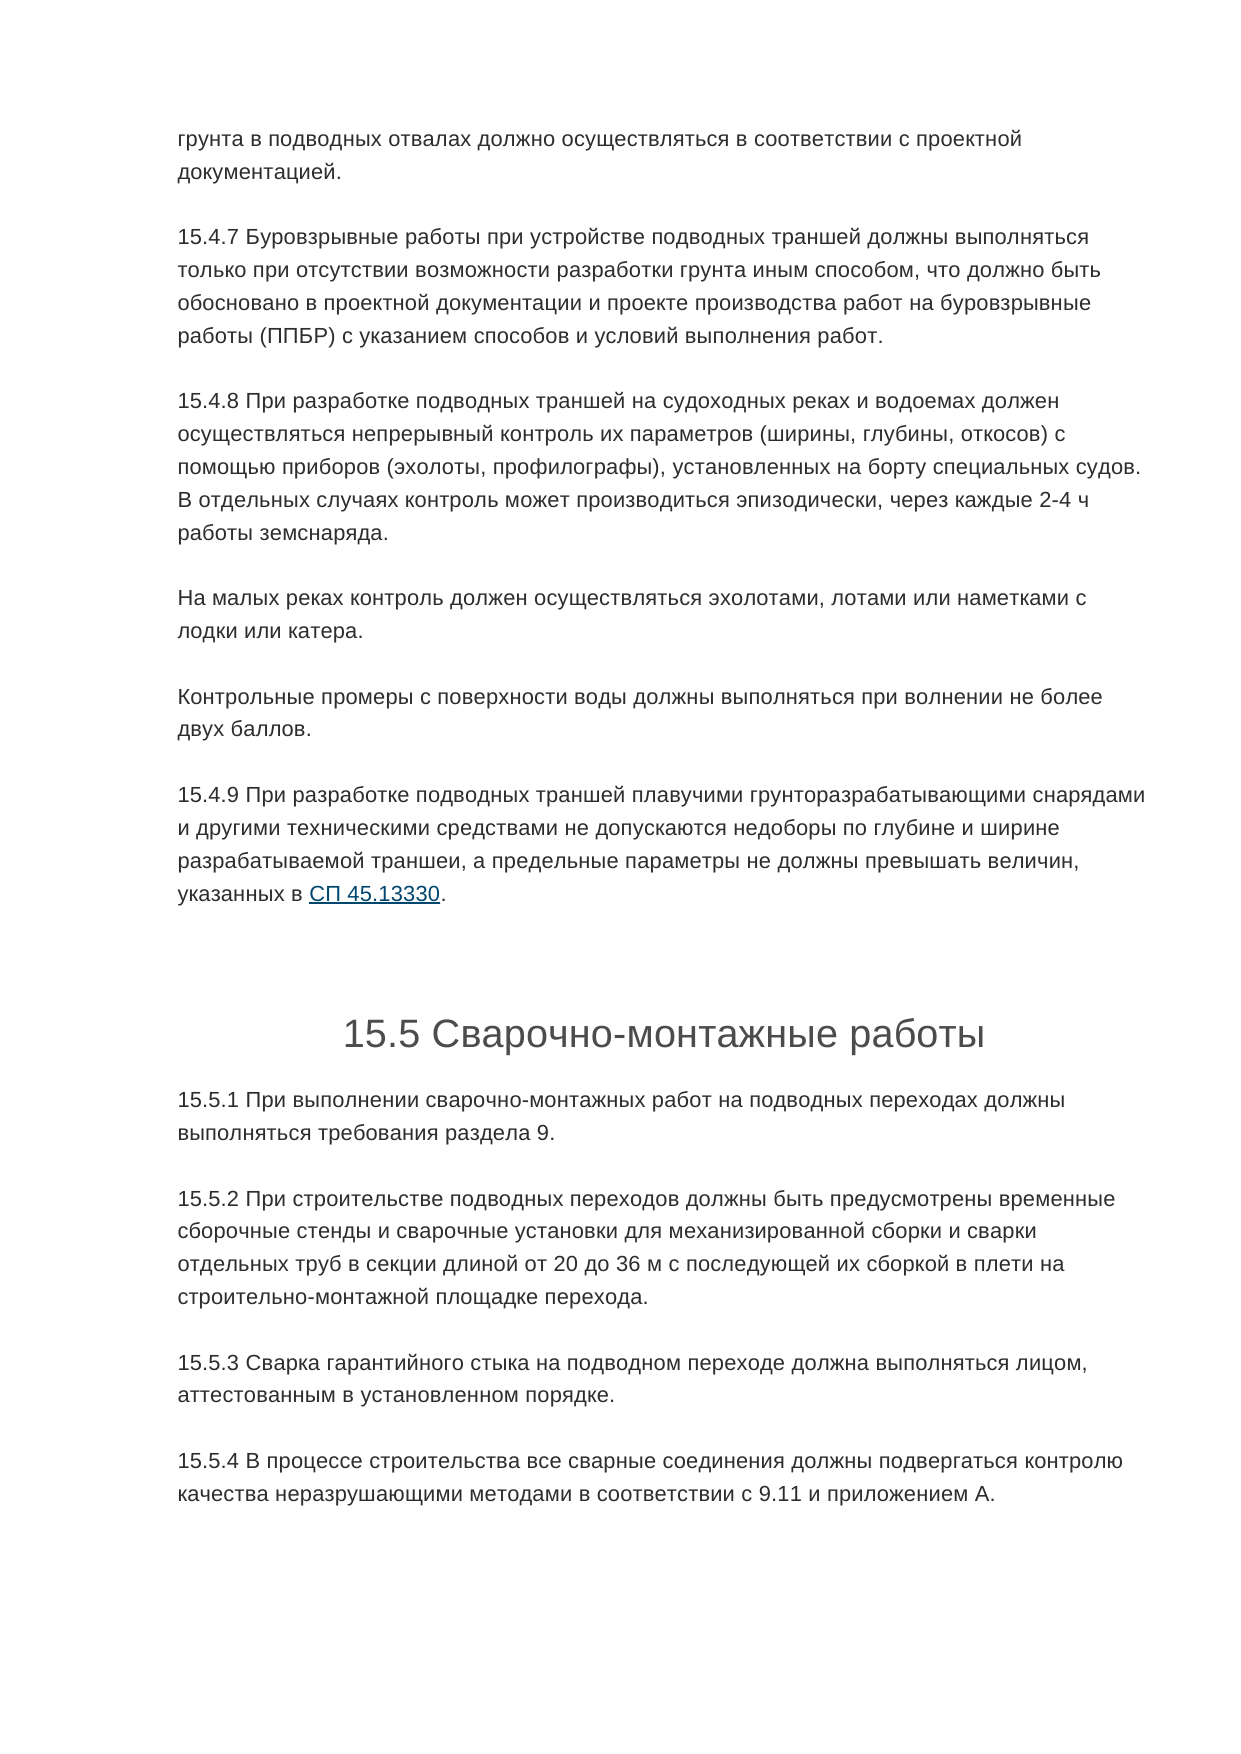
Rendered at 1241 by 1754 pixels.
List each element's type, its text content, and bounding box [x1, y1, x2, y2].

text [177, 118, 1152, 217]
text 15.4.7 Буровзрывные работы при устройстве подводных траншей должны выполняться только при отсутствии возможности разработки грунта иным способом, что должно быть обосновано в проектной документации и проекте производства работ на буровзрывные работы (ППБР) с указанием способов и условий выполнения работ. [177, 217, 1152, 381]
text 15.4.8 При разработке подводных траншей на судоходных реках и водоемах должен осуществляться непрерывный контроль их параметров (ширины, глубины, откосов) с помощью приборов (эхолоты, профилографы), установленных на борту специальных судов. В отдельных случаях контроль может производиться эпизодически, через каждые 2-4 ч работы земснаряда. На малых реках контроль должен осуществляться эхолотами, лотами или наметками с лодки или катера. Контрольные промеры с поверхности воды должны выполняться при волнении не более двух баллов. [177, 381, 1152, 774]
text 15.5.1 При выполнении сварочно-монтажных работ на подводных переходах должны выполняться требования раздела 9. [177, 1079, 1152, 1178]
text 15.5.4 В процессе строительства все сварные соединения должны подвергаться контролю качества неразрушающими методами в соответствии с 9.11 и приложением А. [177, 1440, 1152, 1572]
text 15.5.3 Сварка гарантийного стыка на подводном переходе должна выполняться лицом, аттестованным в установленном порядке. [177, 1342, 1152, 1440]
text 15.5.2 При строительстве подводных переходов должны быть предусмотрены временные сборочные стенды и сварочные установки для механизированной сборки и сварки отдельных труб в секции длиной от 20 до 36 м с последующей их сборкой в плети на строительно-монтажной площадке перехода. [177, 1178, 1152, 1342]
text 15.4.9 При разработке подводных траншей плавучими грунторазрабатывающими снарядами и другими техническими средствами не допускаются недоборы по глубине и ширине разрабатываемой траншеи, а предельные параметры не должны превышать величин, указанных в СП 45.13330. [177, 774, 1152, 971]
text 15.5 Сварочно-монтажные работы [177, 1010, 1152, 1056]
